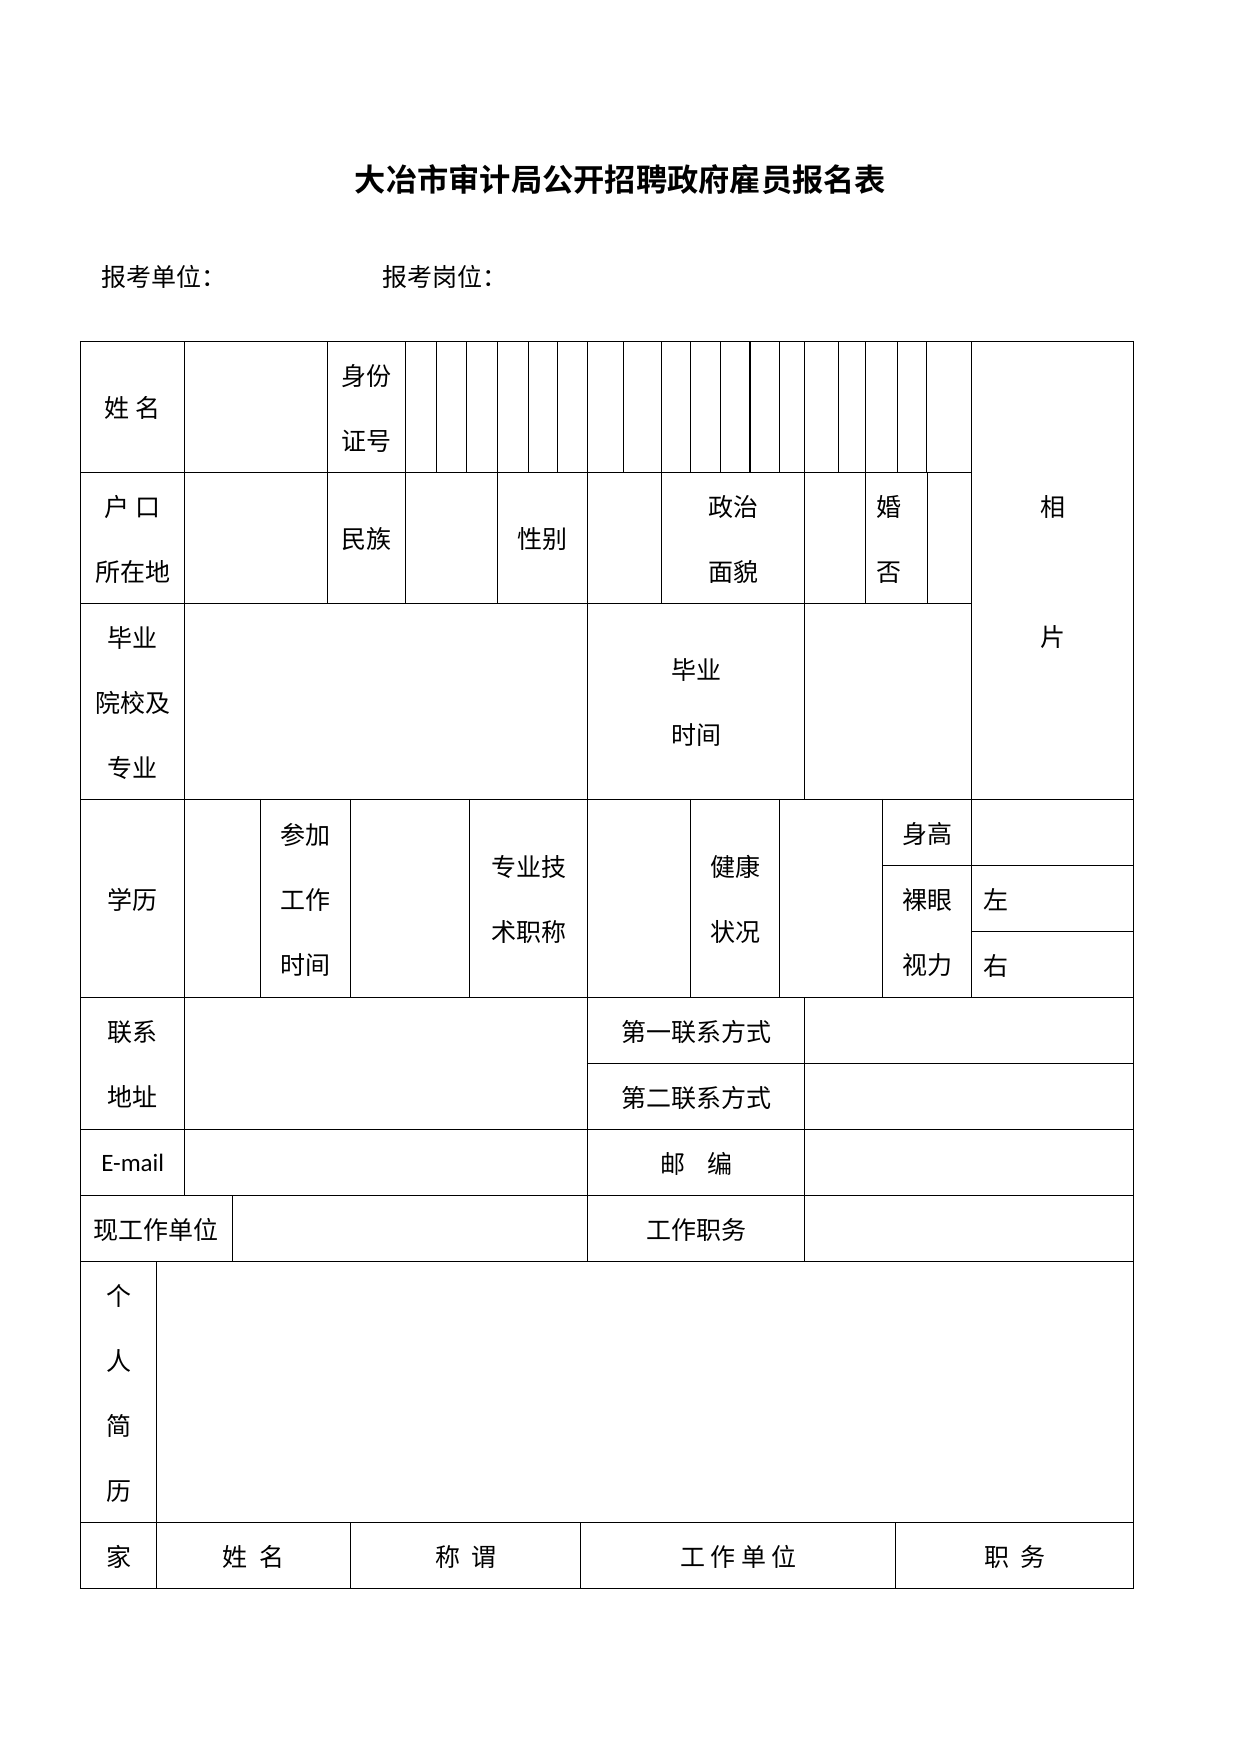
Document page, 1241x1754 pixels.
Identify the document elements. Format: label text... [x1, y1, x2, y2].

table_cell [185, 604, 587, 799]
table_cell 个 人 简 历 [81, 1262, 156, 1522]
table_cell 左 [972, 866, 1133, 931]
table_cell 第二联系方式 [588, 1064, 804, 1129]
table_cell [805, 604, 971, 799]
table_header [529, 342, 557, 472]
table_cell [351, 800, 469, 997]
table_header [558, 342, 587, 472]
table_cell 健康状况 [691, 800, 779, 997]
table_header [588, 342, 623, 472]
table_cell [928, 473, 971, 603]
table_cell [185, 998, 587, 1129]
table_cell [805, 1130, 1133, 1195]
table_cell E-mail [81, 1130, 184, 1195]
table_header [662, 342, 690, 472]
table_header [185, 342, 327, 472]
table_cell 毕业 院校及专业 [81, 604, 184, 799]
table_header [751, 342, 779, 472]
table_cell 右 [972, 932, 1133, 997]
table_cell [406, 473, 497, 603]
table_cell [972, 800, 1133, 865]
table_header [406, 342, 436, 472]
table_cell 毕业 时间 [588, 604, 804, 799]
table_cell [157, 1262, 1133, 1522]
text 大冶市审计局公开招聘政府雇员报名表 [130, 146, 1110, 211]
table_cell 第一联系方式 [588, 998, 804, 1063]
table_cell 工作职务 [588, 1196, 804, 1261]
table_cell 民族 [328, 473, 405, 603]
table_header 身份证号 [328, 342, 405, 472]
table_cell [805, 1064, 1133, 1129]
table_cell [588, 473, 661, 603]
table_header [839, 342, 865, 472]
table_cell [805, 998, 1133, 1063]
table_cell 学历 [81, 800, 184, 997]
table_header [866, 342, 897, 472]
table_cell [185, 473, 327, 603]
table_cell 户 口 所在地 [81, 473, 184, 603]
table_cell [805, 1196, 1133, 1261]
table_cell 称 谓 [351, 1523, 580, 1588]
table_header [467, 342, 497, 472]
table_header [437, 342, 466, 472]
table_cell 姓 名 [157, 1523, 350, 1588]
table_cell [233, 1196, 587, 1261]
table_cell 裸眼视力 [883, 866, 971, 997]
table_header [805, 342, 838, 472]
table_header [691, 342, 720, 472]
table_header [780, 342, 804, 472]
table_cell 政治 面貌 [662, 473, 804, 603]
table_cell 专业技 术职称 [470, 800, 587, 997]
table_header [898, 342, 926, 472]
table_cell [805, 473, 865, 603]
table_cell 联系 地址 [81, 998, 184, 1129]
table_cell 邮 编 [588, 1130, 804, 1195]
table_header [927, 342, 971, 472]
table_header 相 片 [972, 342, 1133, 799]
table_cell 性别 [498, 473, 587, 603]
table_cell [780, 800, 882, 997]
table_cell [185, 1130, 587, 1195]
table_cell 家 庭 主 要 成 员 [81, 1523, 156, 1588]
table_header [498, 342, 528, 472]
table_cell 婚否 [866, 473, 927, 603]
table_cell 现工作单位 [81, 1196, 232, 1261]
table_cell 职 务 [896, 1523, 1133, 1588]
table_header [624, 342, 661, 472]
table_cell 工 作 单 位 [581, 1523, 895, 1588]
table_cell 参加工作时间 [261, 800, 350, 997]
table_header [721, 342, 749, 472]
table_header 姓 名 [81, 342, 184, 472]
table_cell [185, 800, 260, 997]
table_cell [588, 800, 690, 997]
text 报考单位： 报考岗位： [101, 243, 1110, 308]
table_cell 身高 [883, 800, 971, 865]
